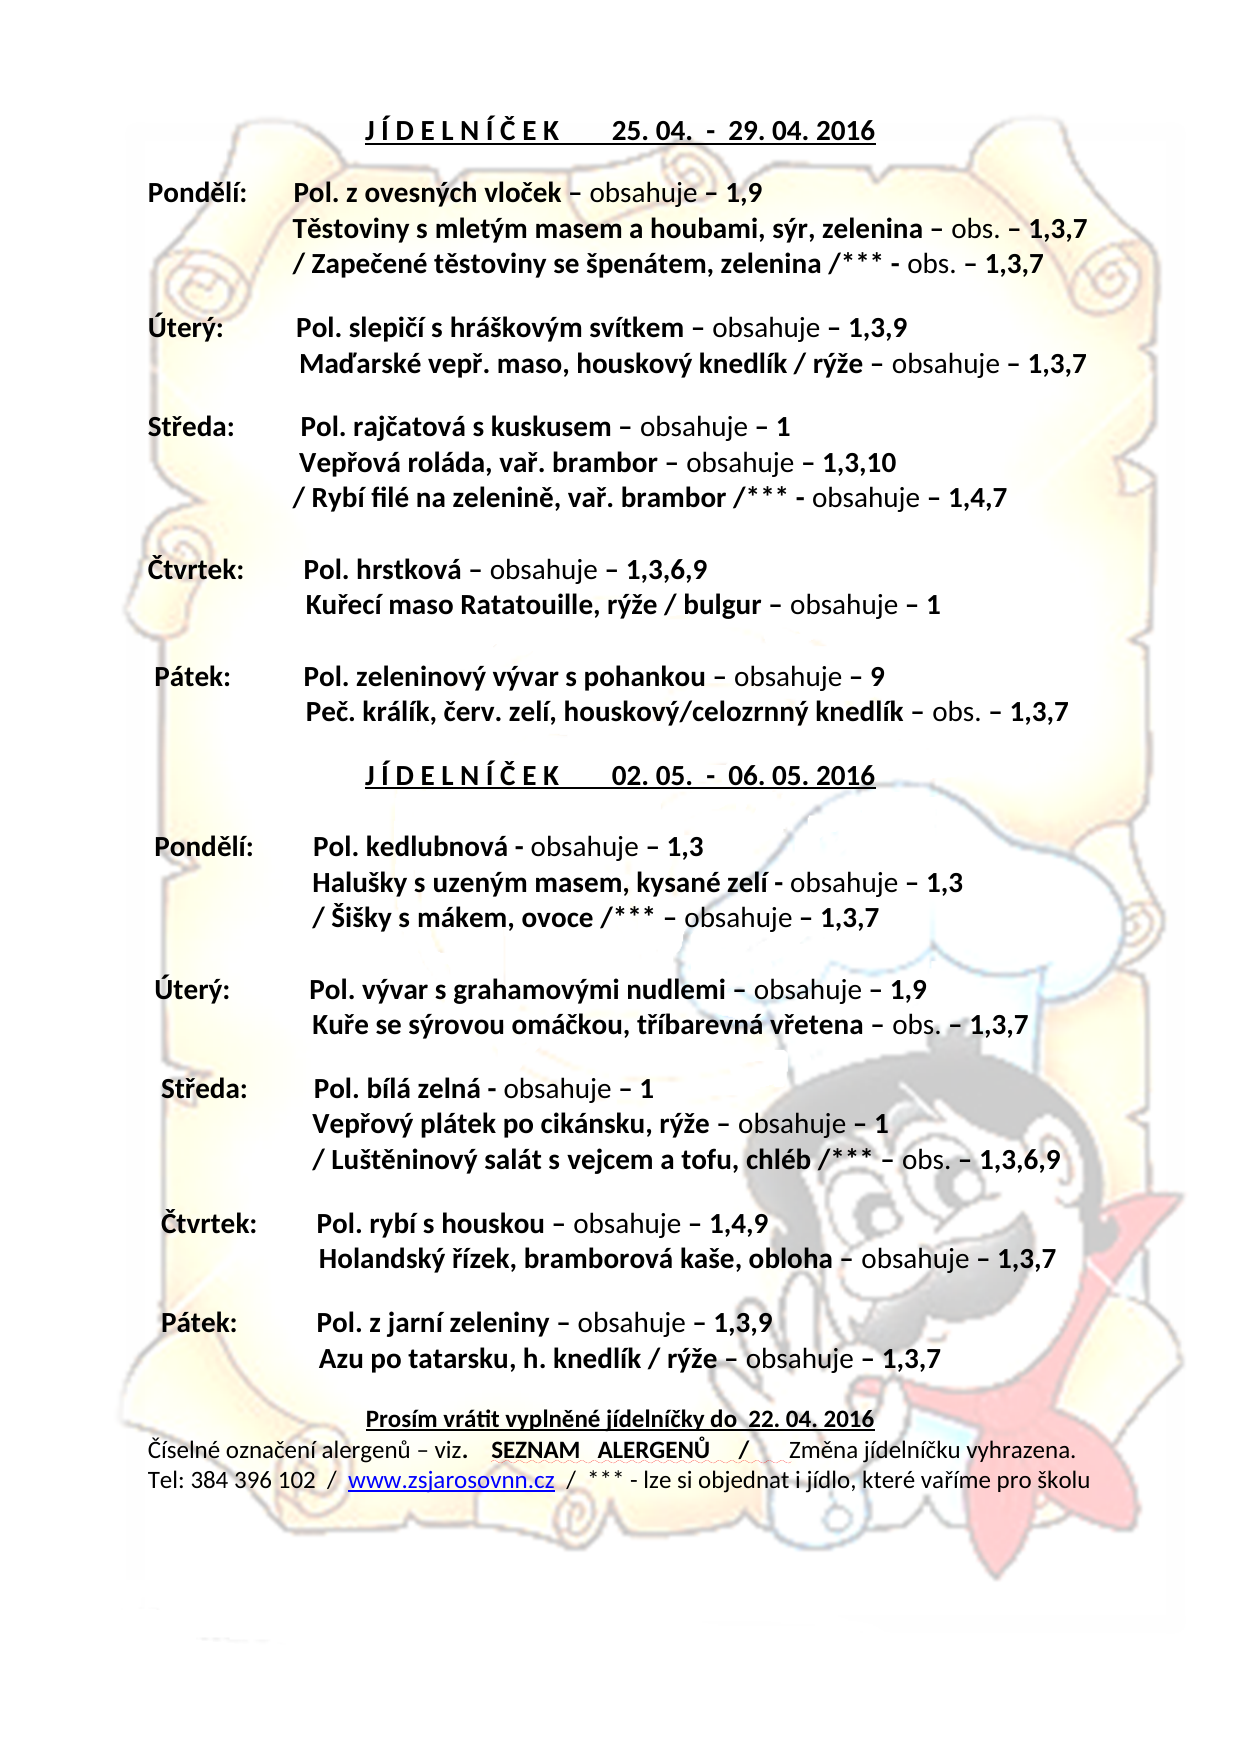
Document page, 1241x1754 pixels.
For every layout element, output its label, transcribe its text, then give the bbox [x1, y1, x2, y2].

text / Rybí filé na zelenině, vař. brambor /*** - obsahuje – 1,4,7 [148, 479, 1093, 515]
text Tel: 384 396 102 / www.zsjarosovnn.cz / *** - lze si objednat i jídlo, které vaříme pro školu [148, 1464, 1093, 1495]
text Kuřecí maso Ratatouille, rýže / bulgur – obsahuje – 1 [148, 586, 1093, 622]
text Těstoviny s mletým masem a houbami, sýr, zelenina – obs. – 1,3,7 [148, 210, 1093, 245]
text Pátek: Pol. zeleninový vývar s pohankou – obsahuje – 9 [148, 658, 1093, 693]
text J Í D E L N Í Č E K 02. 05. - 06. 05. 2016 [148, 757, 1093, 793]
text Středa: Pol. bílá zelná - obsahuje – 1 [148, 1070, 1093, 1106]
text J Í D E L N Í Č E K 25. 04. - 29. 04. 2016 [148, 112, 1093, 148]
text Pátek: Pol. z jarní zeleniny – obsahuje – 1,3,9 [148, 1304, 1093, 1340]
text Peč. králík, červ. zelí, houskový/celozrnný knedlík – obs. – 1,3,7 [148, 693, 1093, 729]
text / Šišky s mákem, ovoce /*** – obsahuje – 1,3,7 [148, 899, 1093, 935]
text / Luštěninový salát s vejcem a tofu, chléb /*** – obs. – 1,3,6,9 [148, 1141, 1093, 1177]
text Azu po tatarsku, h. knedlík / rýže – obsahuje – 1,3,7 [148, 1340, 1093, 1375]
text Čtvrtek: Pol. rybí s houskou – obsahuje – 1,4,9 [148, 1205, 1093, 1241]
picture [107, 105, 1204, 1651]
text Číselné označení alergenů – viz. SEZNAM ALERGENŮ / Změna jídelníčku vyhrazena. [148, 1434, 1093, 1464]
text / Zapečené těstoviny se špenátem, zelenina /*** - obs. – 1,3,7 [148, 245, 1093, 281]
text Čtvrtek: Pol. hrstková – obsahuje – 1,3,6,9 [148, 551, 1093, 586]
text Kuře se sýrovou omáčkou, tříbarevná vřetena – obs. – 1,3,7 [148, 1006, 1093, 1042]
text Pondělí: Pol. kedlubnová - obsahuje – 1,3 [148, 828, 1093, 864]
text Prosím vrátit vyplněné jídelníčky do 22. 04. 2016 [148, 1403, 1093, 1434]
text Holandský řízek, bramborová kaše, obloha – obsahuje – 1,3,7 [148, 1241, 1093, 1276]
text Maďarské vepř. maso, houskový knedlík / rýže – obsahuje – 1,3,7 [148, 345, 1093, 380]
text Vepřová roláda, vař. brambor – obsahuje – 1,3,10 [148, 444, 1093, 479]
text Vepřový plátek po cikánsku, rýže – obsahuje – 1 [148, 1106, 1093, 1141]
text Středa: Pol. rajčatová s kuskusem – obsahuje – 1 [148, 408, 1093, 444]
text Úterý: Pol. vývar s grahamovými nudlemi – obsahuje – 1,9 [148, 971, 1093, 1006]
text Pondělí: Pol. z ovesných vloček – obsahuje – 1,9 [148, 174, 1093, 210]
text Halušky s uzeným masem, kysané zelí - obsahuje – 1,3 [148, 864, 1093, 899]
text Úterý: Pol. slepičí s hráškovým svítkem – obsahuje – 1,3,9 [148, 309, 1093, 345]
